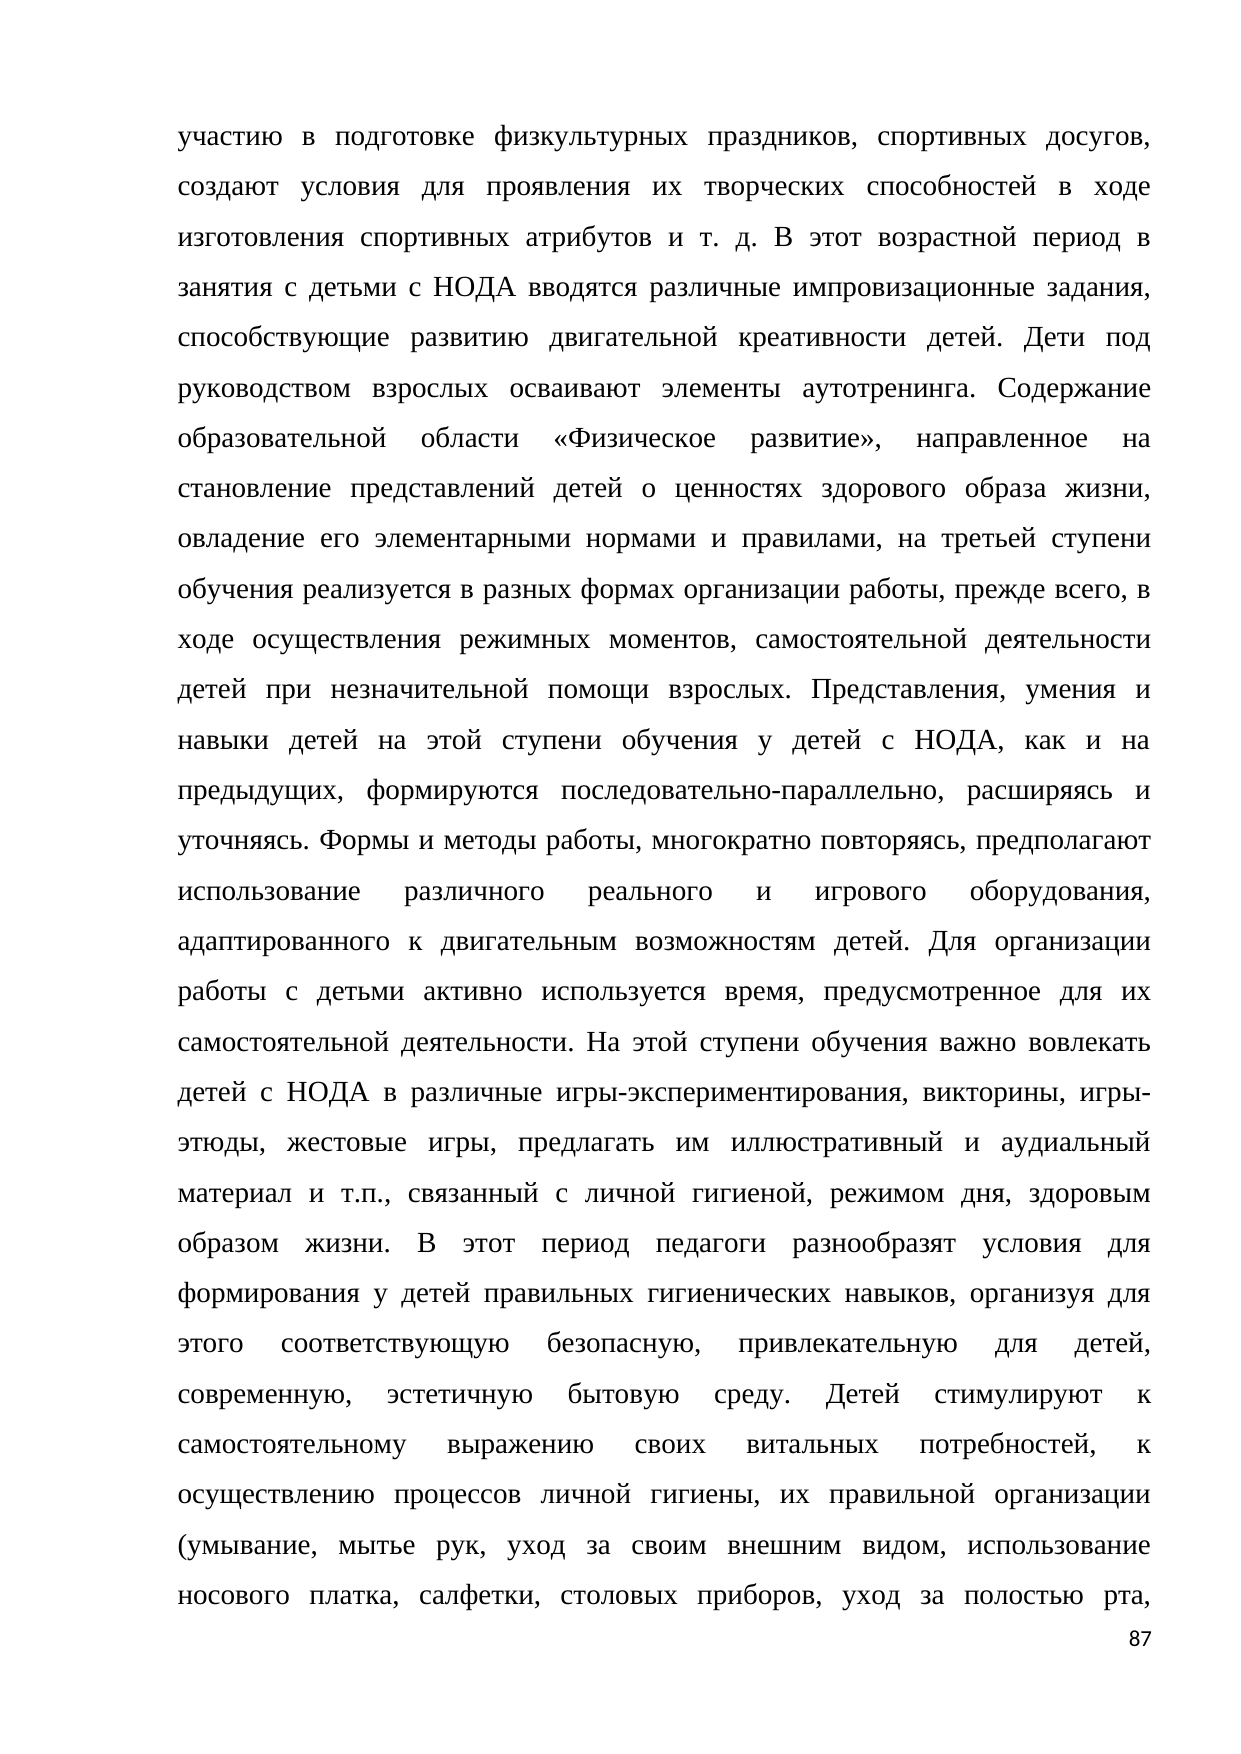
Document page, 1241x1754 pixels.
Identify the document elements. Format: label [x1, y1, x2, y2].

text [177, 118, 1152, 1611]
